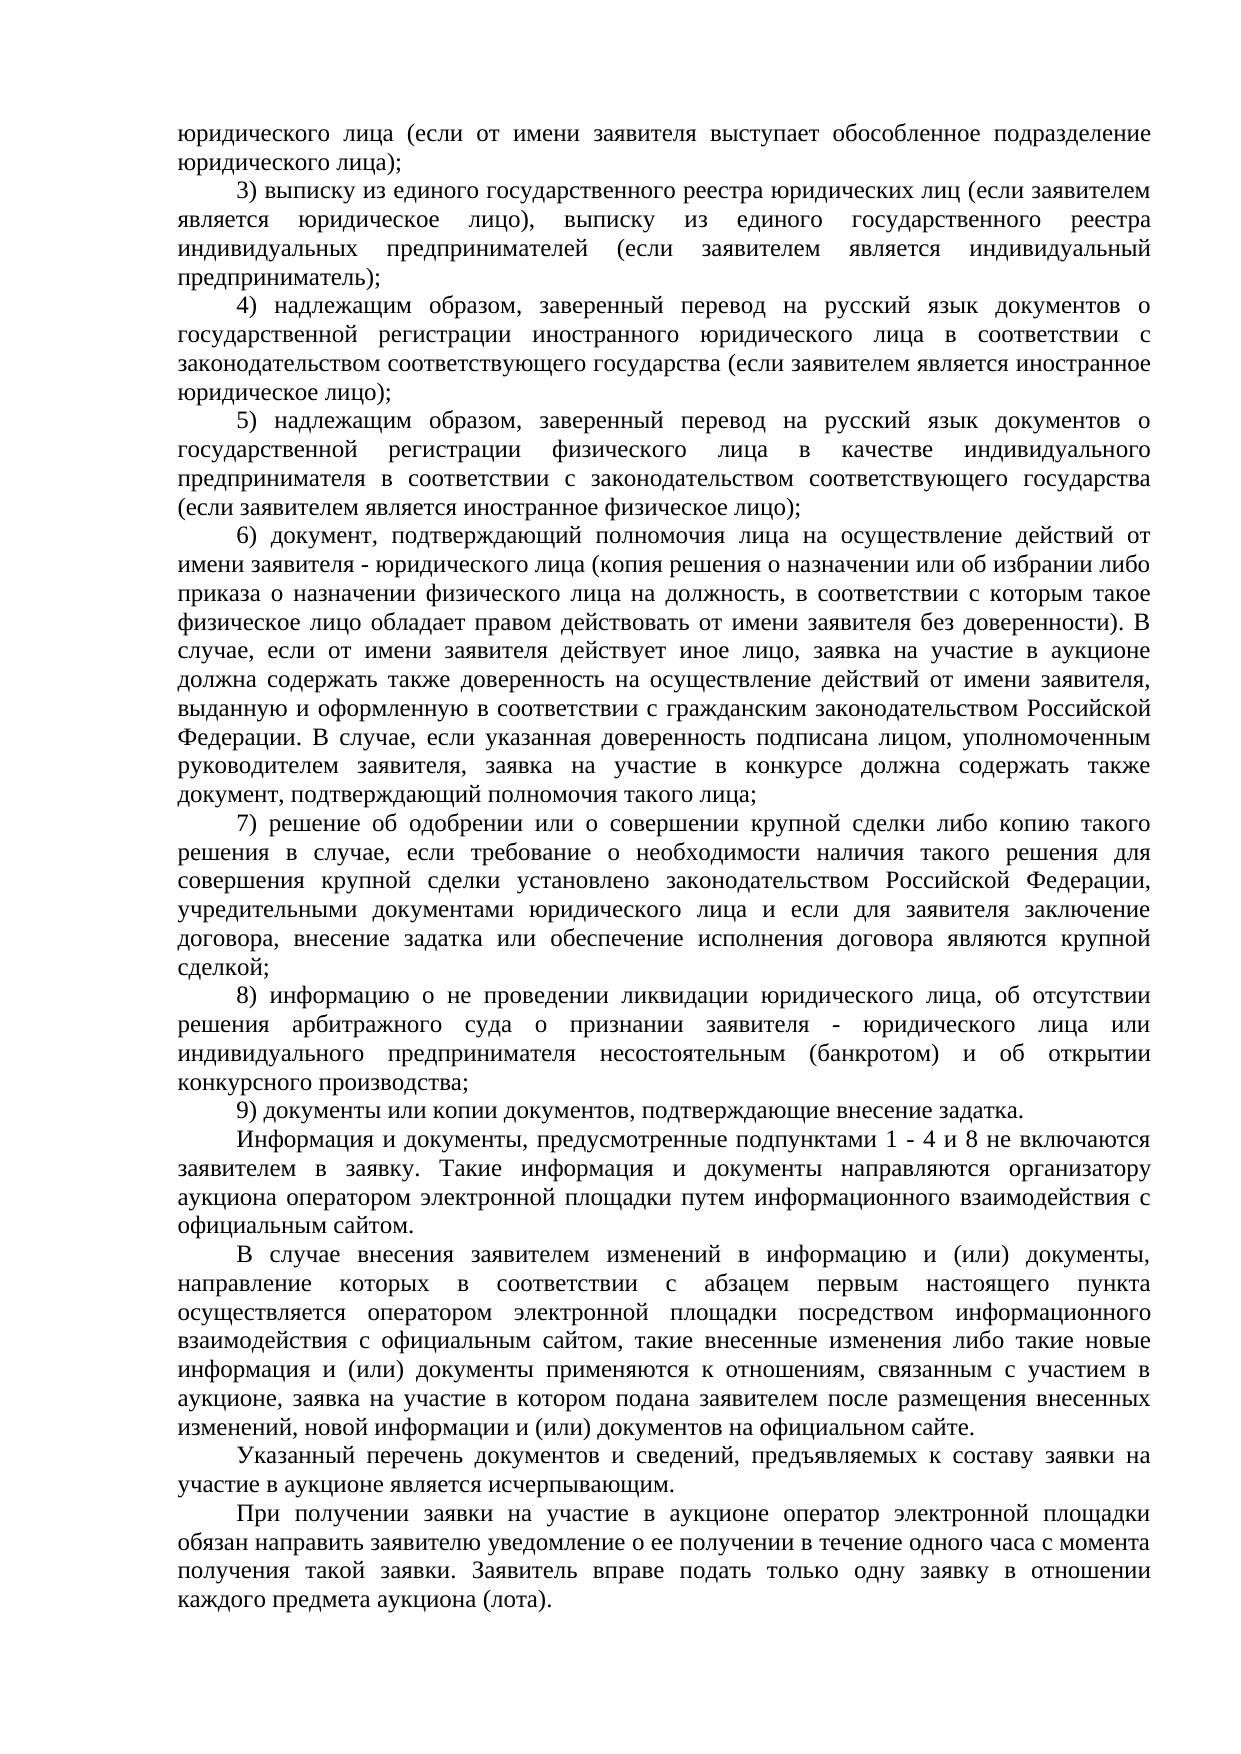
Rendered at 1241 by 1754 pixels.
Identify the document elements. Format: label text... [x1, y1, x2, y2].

text Информация и документы, предусмотренные подпунктами 1 - 4 и 8 не включаются заявителем в заявку. Такие информация и документы направляются организатору аукциона оператором электронной площадки путем информационного взаимодействия с официальным сайтом. [177, 1124, 1152, 1239]
text Указанный перечень документов и сведений, предъявляемых к составу заявки на участие в аукционе является исчерпывающим. [177, 1441, 1152, 1498]
text 3) выписку из единого государственного реестра юридических лиц (если заявителем является юридическое лицо), выписку из единого государственного реестра индивидуальных предпринимателей (если заявителем является индивидуальный предприниматель); [177, 176, 1152, 291]
text 4) надлежащим образом, заверенный перевод на русский язык документов о государственной регистрации иностранного юридического лица в соответствии с законодательством соответствующего государства (если заявителем является иностранное юридическое лицо); [177, 291, 1152, 406]
text 9) документы или копии документов, подтверждающие внесение задатка. [177, 1096, 1152, 1124]
text 7) решение об одобрении или о совершении крупной сделки либо копию такого решения в случае, если требование о необходимости наличия такого решения для совершения крупной сделки установлено законодательством Российской Федерации, учредительными документами юридического лица и если для заявителя заключение договора, внесение задатка или обеспечение исполнения договора являются крупной сделкой; [177, 808, 1152, 981]
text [177, 118, 1152, 176]
text При получении заявки на участие в аукционе оператор электронной площадки обязан направить заявителю уведомление о ее получении в течение одного часа с момента получения такой заявки. Заявитель вправе подать только одну заявку в отношении каждого предмета аукциона (лота). [177, 1498, 1152, 1613]
text 6) документ, подтверждающий полномочия лица на осуществление действий от имени заявителя - юридического лица (копия решения о назначении или об избрании либо приказа о назначении физического лица на должность, в соответствии с которым такое физическое лицо обладает правом действовать от имени заявителя без доверенности). В случае, если от имени заявителя действует иное лицо, заявка на участие в аукционе должна содержать также доверенность на осуществление действий от имени заявителя, выданную и оформленную в соответствии с гражданским законодательством Российской Федерации. В случае, если указанная доверенность подписана лицом, уполномоченным руководителем заявителя, заявка на участие в конкурсе должна содержать также документ, подтверждающий полномочия такого лица; [177, 521, 1152, 808]
text 8) информацию о не проведении ликвидации юридического лица, об отсутствии решения арбитражного суда о признании заявителя - юридического лица или индивидуального предпринимателя несостоятельным (банкротом) и об открытии конкурсного производства; [177, 981, 1152, 1096]
text 5) надлежащим образом, заверенный перевод на русский язык документов о государственной регистрации физического лица в качестве индивидуального предпринимателя в соответствии с законодательством соответствующего государства (если заявителем является иностранное физическое лицо); [177, 406, 1152, 521]
text В случае внесения заявителем изменений в информацию и (или) документы, направление которых в соответствии с абзацем первым настоящего пункта осуществляется оператором электронной площадки посредством информационного взаимодействия с официальным сайтом, такие внесенные изменения либо такие новые информация и (или) документы применяются к отношениям, связанным с участием в аукционе, заявка на участие в котором подана заявителем после размещения внесенных изменений, новой информации и (или) документов на официальном сайте. [177, 1239, 1152, 1441]
